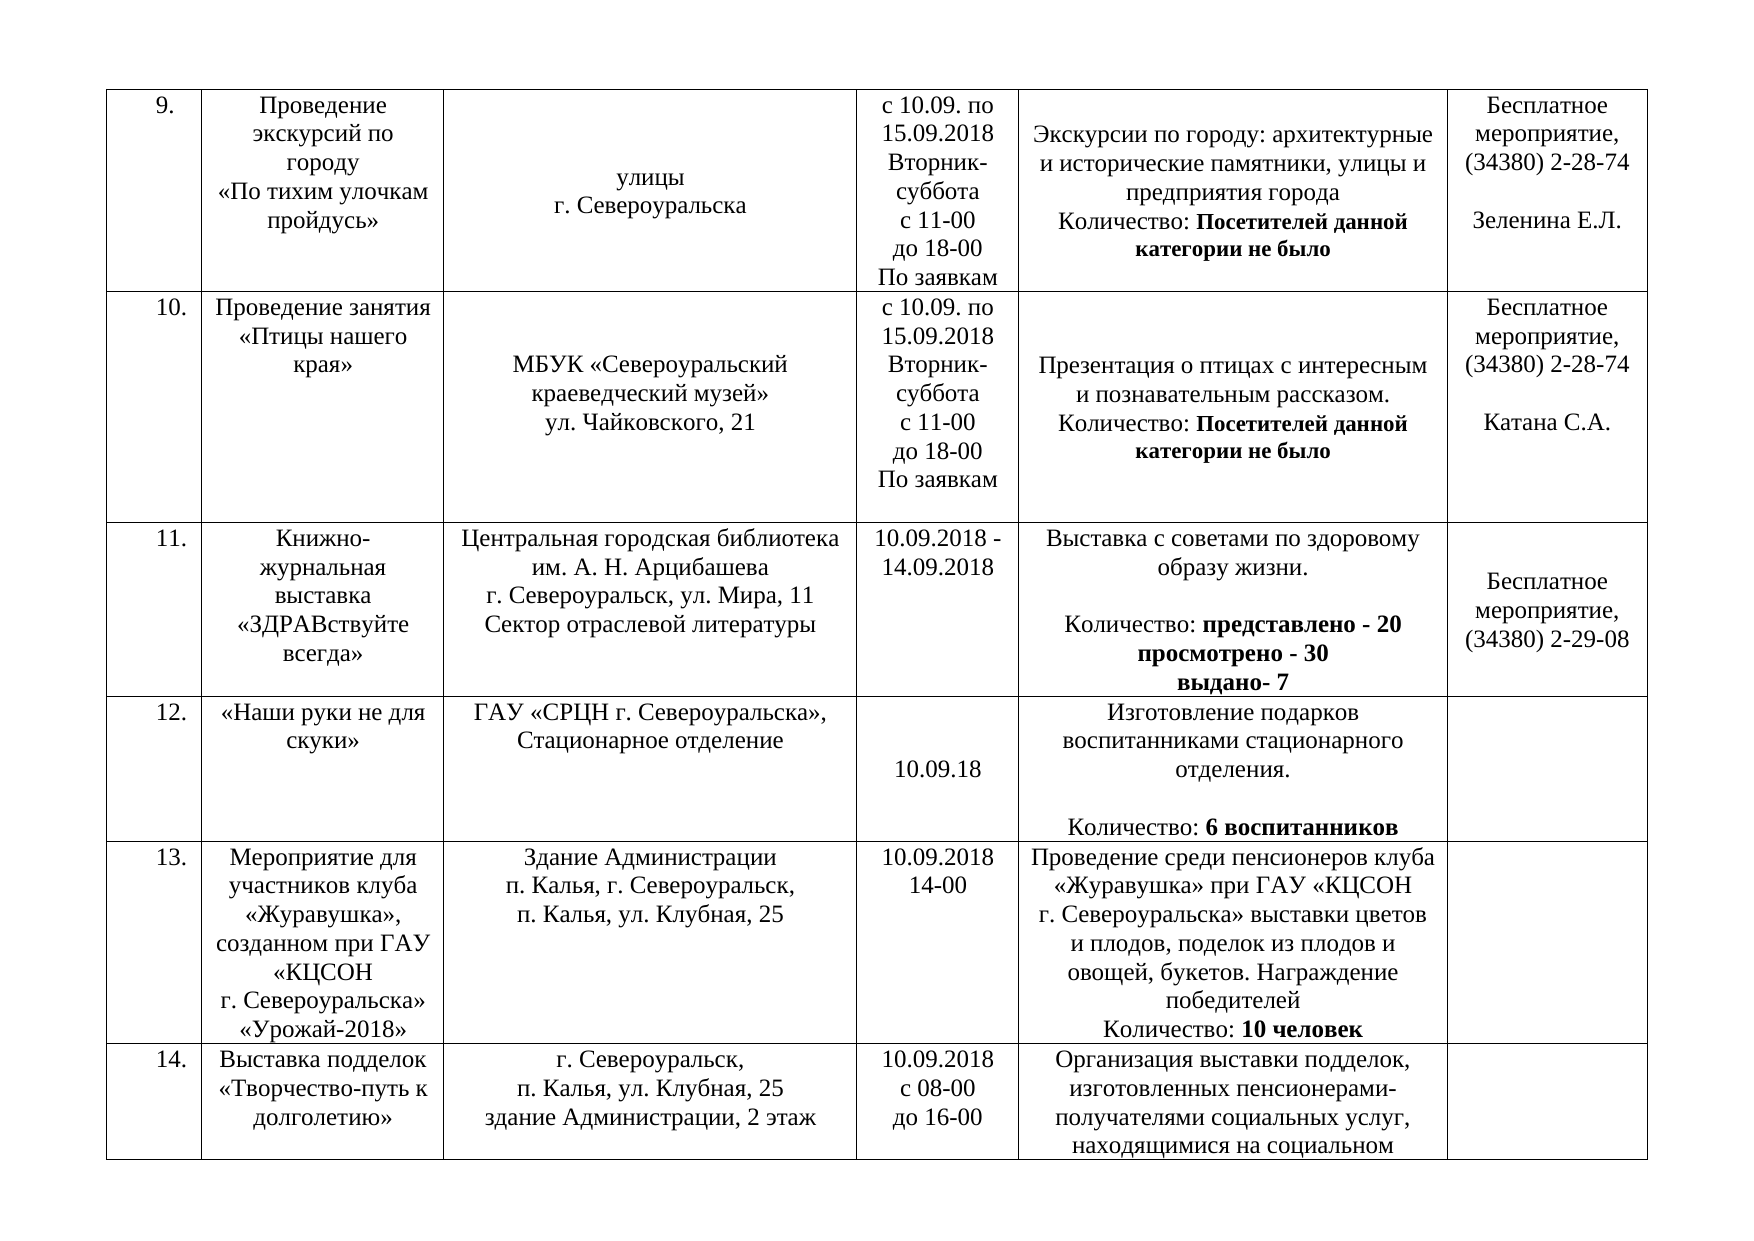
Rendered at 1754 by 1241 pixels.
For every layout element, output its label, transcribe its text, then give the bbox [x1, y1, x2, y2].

table_cell Здание Администрации п. Калья, г. Североуральск, п. Калья, ул. Клубная, 25 [444, 842, 856, 1043]
table_cell Экскурсии по городу: архитектурные и исторические памятники, улицы и предприятия города Количество: Посетителей данной категории не было [1019, 90, 1447, 291]
table_cell Проведение среди пенсионеров клуба «Журавушка» при ГАУ «КЦСОН г. Североуральска» выставки цветов и плодов, поделок из плодов и овощей, букетов. Награждение победителей Количество: 10 человек [1019, 842, 1447, 1043]
table_cell [1448, 842, 1647, 1043]
table_cell Бесплатное мероприятие, (34380) 2-29-08 [1448, 523, 1647, 696]
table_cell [444, 1044, 856, 1159]
table_cell Книжно-журнальная выставка «ЗДРАВствуйте всегда» [202, 523, 443, 696]
table_cell [1448, 1044, 1647, 1159]
table_cell Проведение занятия «Птицы нашего края» [202, 292, 443, 522]
table_cell [107, 1044, 201, 1159]
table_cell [857, 1044, 1018, 1159]
table_cell ГАУ «СРЦН г. Североуральска», Стационарное отделение [444, 697, 856, 841]
table_cell [107, 523, 201, 696]
table_cell [107, 697, 201, 841]
table_cell 10.09.18 [857, 697, 1018, 841]
table_cell МБУК «Североуральский краеведческий музей» ул. Чайковского, 21 [444, 292, 856, 522]
table_cell [107, 90, 201, 291]
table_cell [1019, 1044, 1447, 1159]
table_cell [107, 292, 201, 522]
table_cell улицы г. Североуральска [444, 90, 856, 291]
table_cell Выставка с советами по здоровому образу жизни. Количество: представлено - 20 просмотрено - 30 выдано- 7 [1019, 523, 1447, 696]
table_cell Презентация о птицах с интересным и познавательным рассказом. Количество: Посетителей данной категории не было [1019, 292, 1447, 522]
table_cell Бесплатное мероприятие, (34380) 2-28-74 Катана С.А. [1448, 292, 1647, 522]
table_cell 10.09.2018 - 14.09.2018 [857, 523, 1018, 696]
table_cell Изготовление подарков воспитанниками стационарного отделения. Количество: 6 воспитанников [1019, 697, 1447, 841]
table_cell с 10.09. по 15.09.2018 Вторник-суббота с 11-00 до 18-00 По заявкам [857, 292, 1018, 522]
table_cell Центральная городская библиотека им. А. Н. Арцибашева г. Североуральск, ул. Мира, 11 Сектор отраслевой литературы [444, 523, 856, 696]
table_cell [107, 842, 201, 1043]
table_cell с 10.09. по 15.09.2018 Вторник-суббота с 11-00 до 18-00 По заявкам [857, 90, 1018, 291]
table_cell 10.09.2018 14-00 [857, 842, 1018, 1043]
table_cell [202, 1044, 443, 1159]
table_cell «Наши руки не для скуки» [202, 697, 443, 841]
table_cell Мероприятие для участников клуба «Журавушка», созданном при ГАУ «КЦСОН г. Североуральска» «Урожай-2018» [202, 842, 443, 1043]
table_cell Бесплатное мероприятие, (34380) 2-28-74 Зеленина Е.Л. [1448, 90, 1647, 291]
table_cell Проведение экскурсий по городу «По тихим улочкам пройдусь» [202, 90, 443, 291]
table_cell [1448, 697, 1647, 841]
